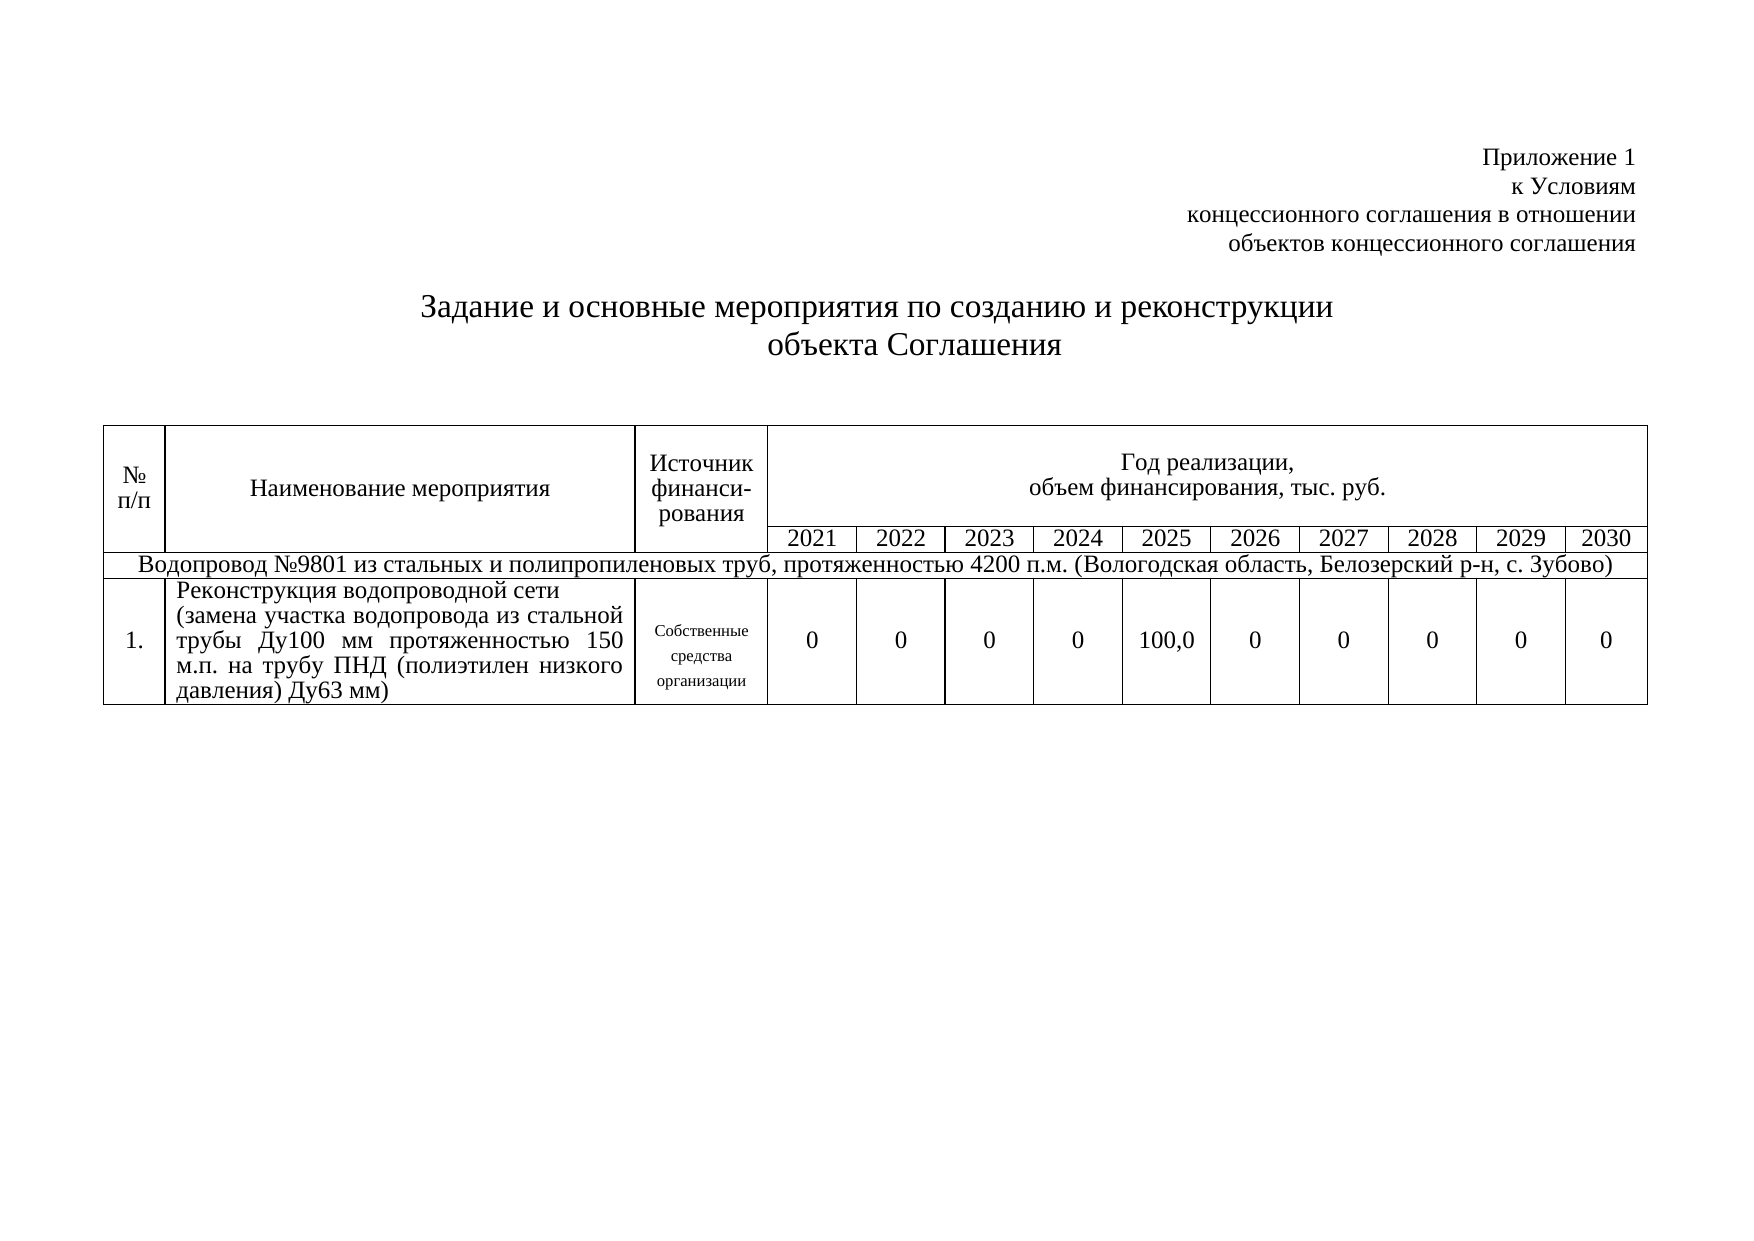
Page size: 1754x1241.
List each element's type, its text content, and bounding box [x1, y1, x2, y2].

table_cell 2024 [1034, 527, 1122, 552]
table_cell 0 [768, 579, 856, 704]
table_cell 0 [946, 579, 1033, 704]
table_cell Реконструкция водопроводной сети (замена участка водопровода из стальной трубы Ду100 мм протяженностью 150 м.п. на трубу ПНД (полиэтилен низкого давления) Ду63 мм) [166, 579, 634, 704]
text Приложение 1 [118, 142, 1636, 171]
table_cell 2021 [768, 527, 856, 552]
table_cell 2022 [857, 527, 944, 552]
text концессионного соглашения в отношении [118, 199, 1636, 228]
table_header Источник финанси-рования [636, 426, 767, 552]
table_header Наименование мероприятия [166, 426, 634, 552]
table_cell 0 [1389, 579, 1476, 704]
table_cell 2027 [1300, 527, 1388, 552]
table_cell 2028 [1389, 527, 1476, 552]
table_cell Собственные средства организации [636, 579, 767, 704]
table_cell 100,0 [1123, 579, 1210, 704]
table_cell 1. [104, 579, 164, 704]
table_cell 0 [1566, 579, 1647, 704]
table_cell 0 [857, 579, 944, 704]
table_cell 2030 [1566, 527, 1647, 552]
table_cell 2029 [1477, 527, 1565, 552]
table_header Год реализации, объем финансирования, тыс. руб. [768, 426, 1647, 526]
table_cell 0 [1300, 579, 1388, 704]
table_cell 2023 [946, 527, 1033, 552]
text объекта Соглашения [118, 324, 1636, 362]
table_cell Водопровод №9801 из стальных и полипропиленовых труб, протяженностью 4200 п.м. (Вологодская область, Белозерский р-н, с. Зубово) [104, 553, 1647, 578]
table_cell 0 [1211, 579, 1299, 704]
table_cell 0 [1477, 579, 1565, 704]
text к Условиям [118, 171, 1636, 199]
table_cell 0 [1034, 579, 1122, 704]
table_cell 2025 [1123, 527, 1210, 552]
table_cell 2026 [1211, 527, 1299, 552]
table_header № п/п [104, 426, 164, 552]
text объектов концессионного соглашения [118, 228, 1636, 257]
text Задание и основные мероприятия по созданию и реконструкции [118, 286, 1636, 324]
